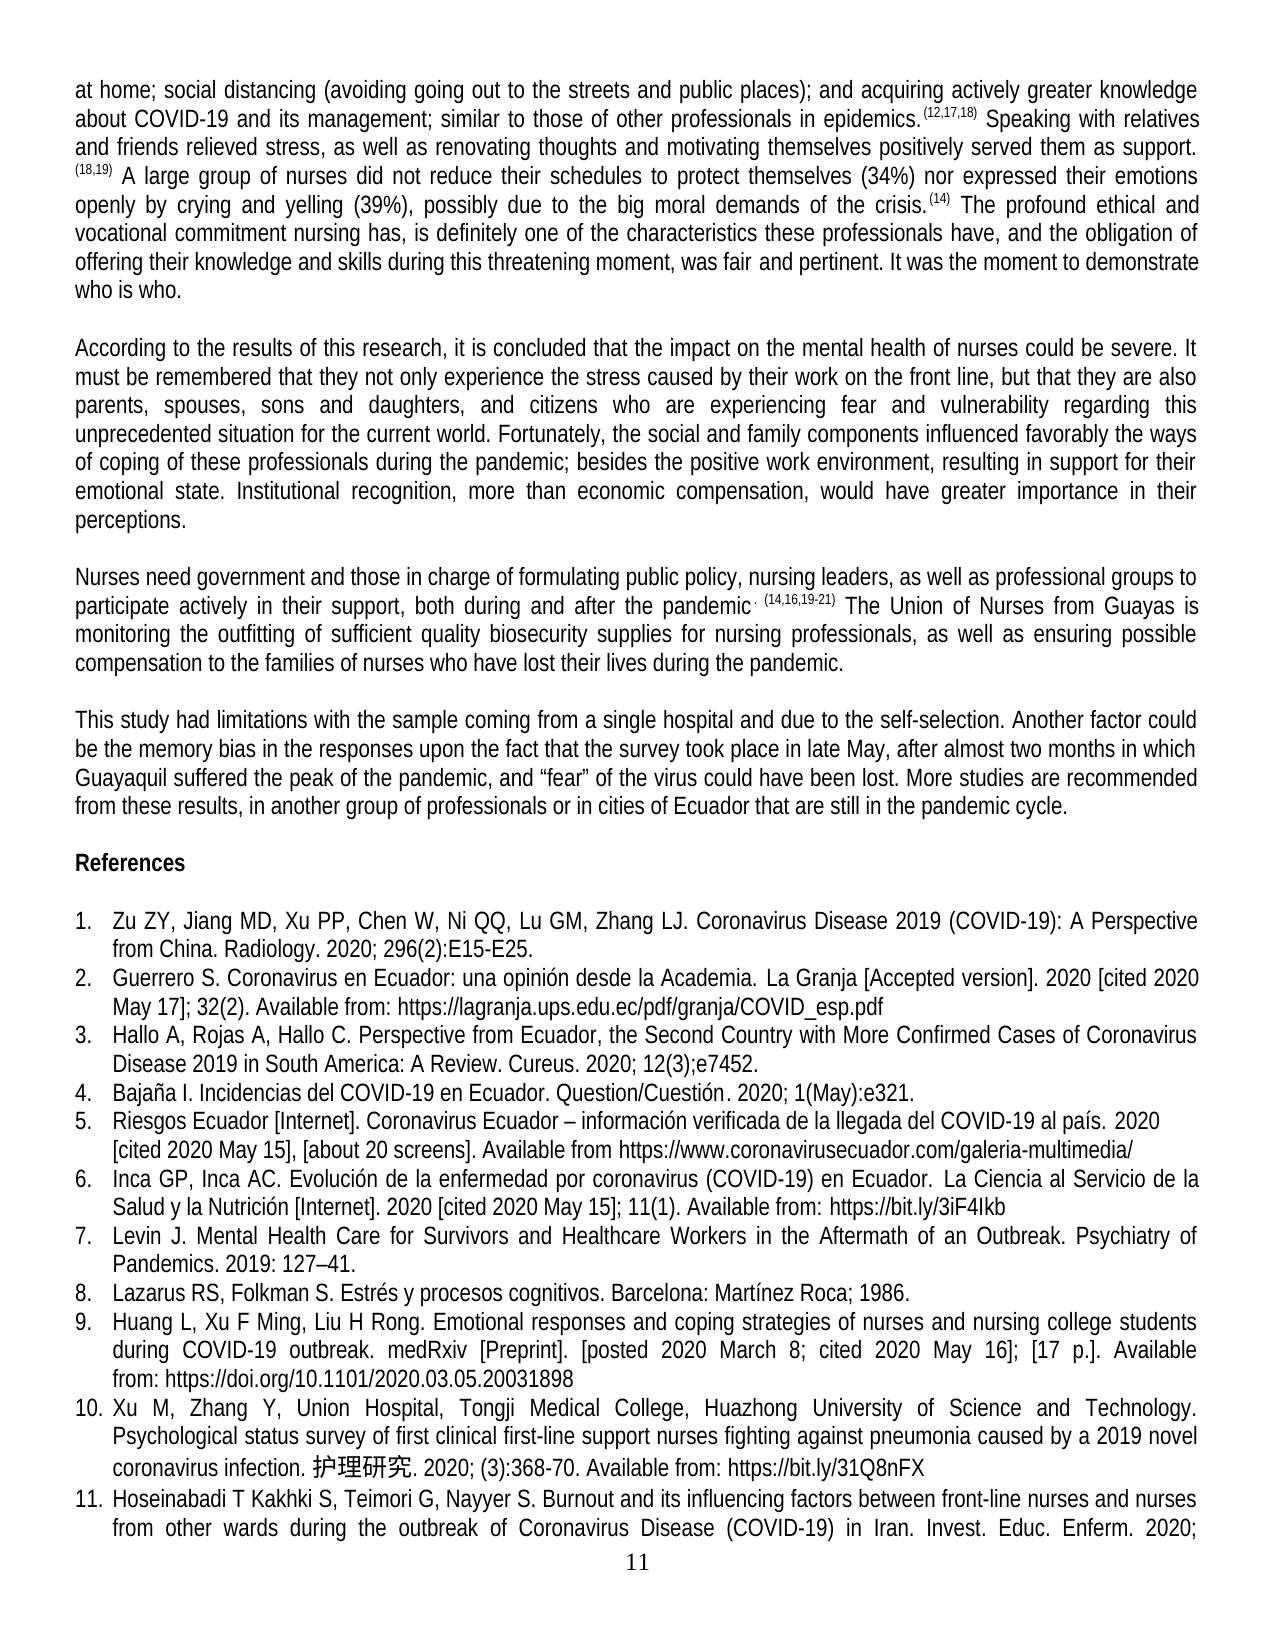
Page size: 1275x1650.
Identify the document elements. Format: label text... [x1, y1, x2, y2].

list Zu ZY, Jiang MD, Xu PP, Chen W, Ni QQ, Lu GM, Zhang LJ. Coronavirus Disease 2019 (COVID-19): A Perspective from China. Radiology. 2020; 296(2):E15-E25. [75, 906, 1200, 963]
list Inca GP, Inca AC. Evolución de la enfermedad por coronavirus (COVID-19) en Ecuador. La Ciencia al Servicio de la Salud y la Nutrición [Internet]. 2020 [cited 2020 May 15]; 11(1). Available from: https://bit.ly/3iF4Ikb [75, 1163, 1200, 1221]
list Guerrero S. Coronavirus en Ecuador: una opinión desde la Academia. La Granja [Accepted version]. 2020 [cited 2020 May 17]; 32(2). Available from: https://lagranja.ups.edu.ec/pdf/granja/COVID_esp.pdf [75, 963, 1200, 1020]
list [75, 1484, 1200, 1541]
list Bajaña I. Incidencias del COVID-19 en Ecuador. Question/Cuestión. 2020; 1(May):e321. [75, 1078, 1200, 1106]
list Riesgos Ecuador [Internet]. Coronavirus Ecuador – información verificada de la llegada del COVID-19 al país. 2020 [cited 2020 May 15], [about 20 screens]. Available from https://www.coronavirusecuador.com/galeria-multimedia/ [75, 1106, 1200, 1163]
list Lazarus RS, Folkman S. Estrés y procesos cognitivos. Barcelona: Martínez Roca; 1986. [75, 1278, 1200, 1307]
list Hallo A, Rojas A, Hallo C. Perspective from Ecuador, the Second Country with More Confirmed Cases of Coronavirus Disease 2019 in South America: A Review. Cureus. 2020; 12(3);e7452. [75, 1020, 1200, 1078]
text Nurses need government and those in charge of formulating public policy, nursing leaders, as well as professional groups to participate actively in their support, both during and after the pandemic. (14,16,19-21) The Union of Nurses from Guayas is monitoring the outfitting of sufficient quality biosecurity supplies for nursing professionals, as well as ensuring possible compensation to the families of nurses who have lost their lives during the pandemic. [75, 562, 1200, 677]
list Xu M, Zhang Y, Union Hospital, Tongji Medical College, Huazhong University of Science and Technology. Psychological status survey of first clinical first-line support nurses fighting against pneumonia caused by a 2019 novel coronavirus infection. 护理研究. 2020; (3):368-70. Available from: https://bit.ly/31Q8nFX [75, 1393, 1200, 1484]
list Huang L, Xu F Ming, Liu H Rong. Emotional responses and coping strategies of nurses and nursing college students during COVID-19 outbreak. medRxiv [Preprint]. [posted 2020 March 8; cited 2020 May 16]; [17 p.]. Available from: https://doi.org/10.1101/2020.03.05.20031898 [75, 1307, 1200, 1393]
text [75, 75, 1200, 304]
text According to the results of this research, it is concluded that the impact on the mental health of nurses could be severe. It must be remembered that they not only experience the stress caused by their work on the front line, but that they are also parents, spouses, sons and daughters, and citizens who are experiencing fear and vulnerability regarding this unprecedented situation for the current world. Fortunately, the social and family components influenced favorably the ways of coping of these professionals during the pandemic; besides the positive work environment, resulting in support for their emotional state. Institutional recognition, more than economic compensation, would have greater importance in their perceptions. [75, 333, 1200, 533]
text References [75, 848, 1200, 877]
text This study had limitations with the sample coming from a single hospital and due to the self-selection. Another factor could be the memory bias in the responses upon the fact that the survey took place in late May, after almost two months in which Guayaquil suffered the peak of the pandemic, and “fear” of the virus could have been lost. More studies are recommended from these results, in another group of professionals or in cities of Ecuador that are still in the pandemic cycle. [75, 705, 1200, 820]
list Levin J. Mental Health Care for Survivors and Healthcare Workers in the Aftermath of an Outbreak. Psychiatry of Pandemics. 2019: 127–41. [75, 1221, 1200, 1278]
